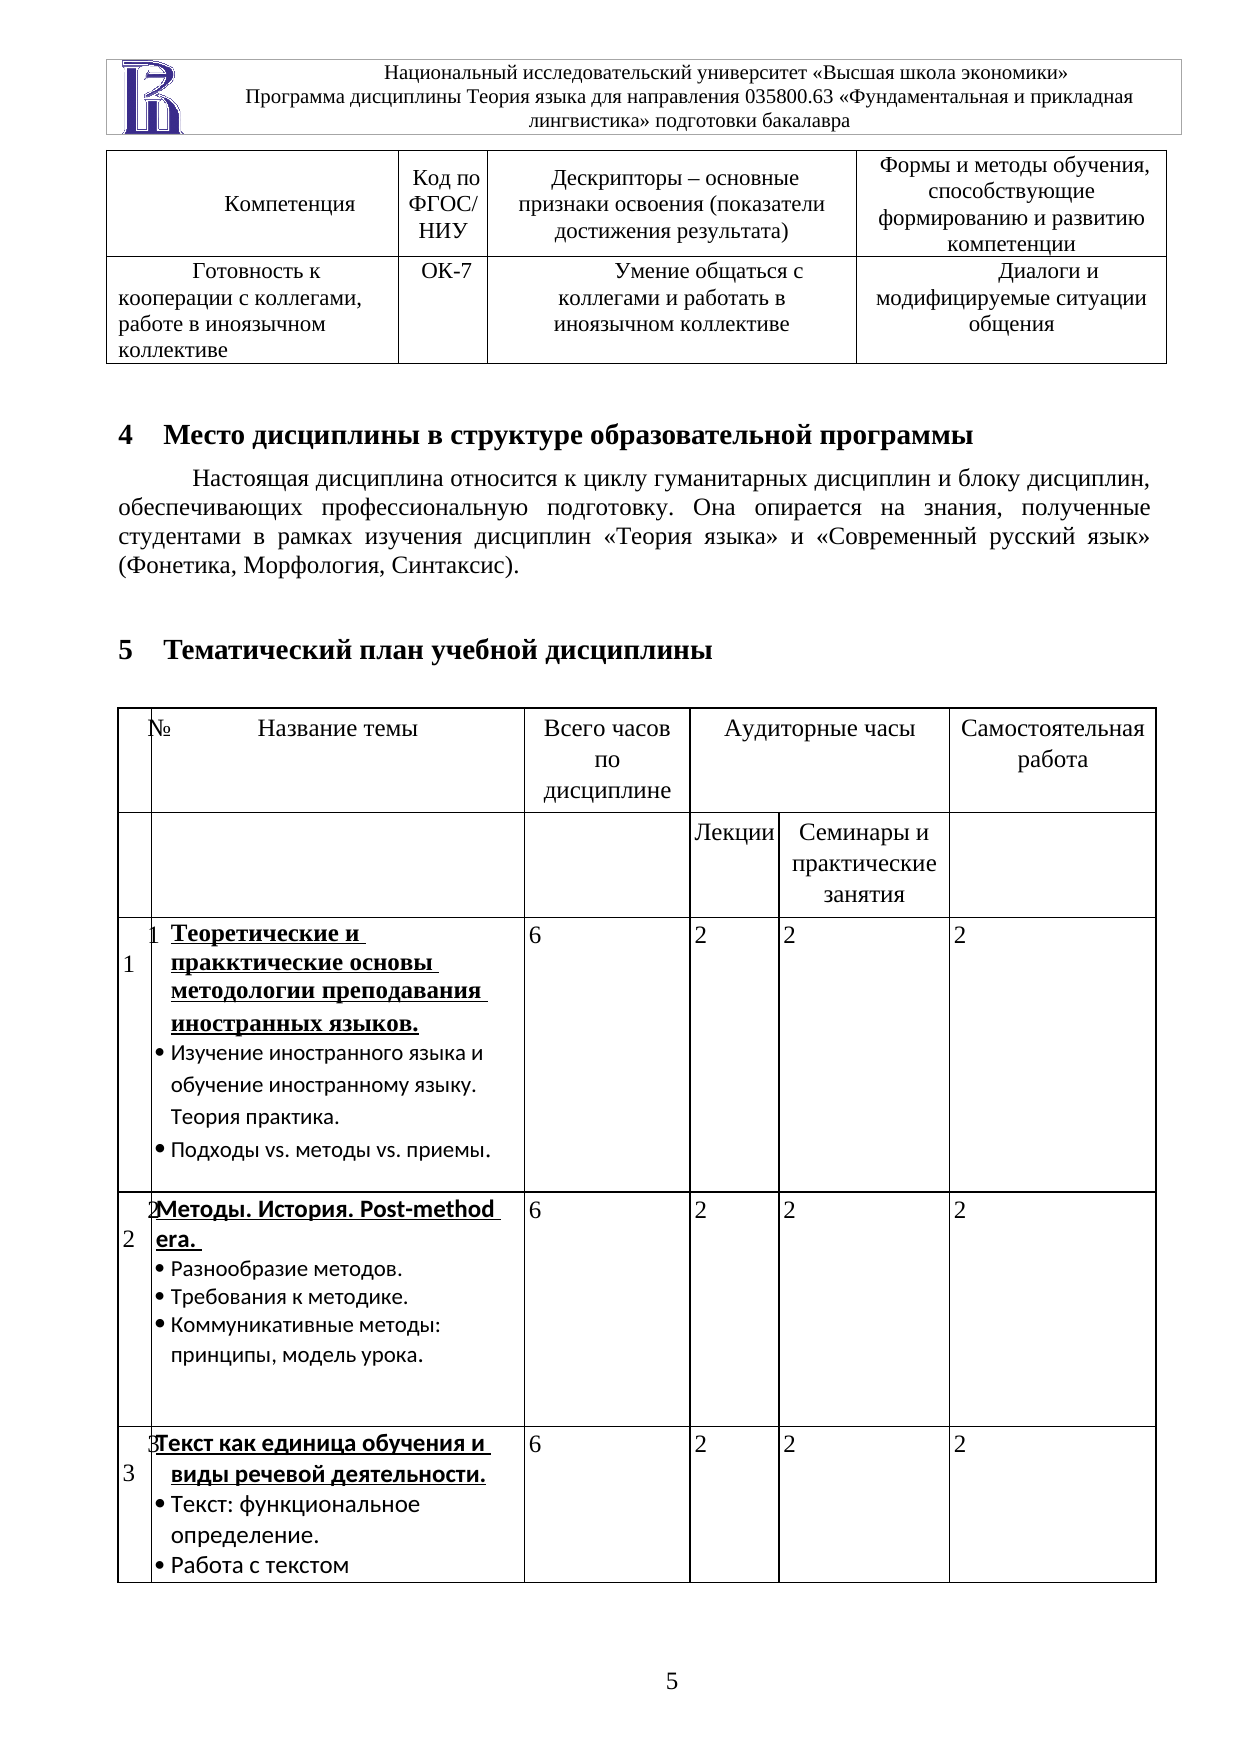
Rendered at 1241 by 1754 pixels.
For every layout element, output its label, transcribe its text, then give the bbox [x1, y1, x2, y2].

table_header № [119, 709, 151, 812]
table_cell 2 [950, 918, 1155, 1191]
table_cell Семинары и практические занятия [780, 813, 949, 916]
table_header Всего часов по дисциплине [525, 709, 689, 812]
table_cell 22 [119, 1193, 151, 1426]
table_cell 2 [780, 1193, 949, 1426]
table_cell Готовность к кооперации с коллегами, работе в иноязычном коллективе [107, 257, 398, 363]
table_cell [152, 813, 524, 916]
table_header Формы и методы обучения, способствующие формированию и развитию компетенции [857, 151, 1166, 256]
table_cell 11 [119, 918, 151, 1191]
text Настоящая дисциплина относится к циклу гуманитарных дисциплин и блоку дисциплин, обеспечивающих профессиональную подготовку. Она опирается на знания, полученные студентами в рамках изучения дисциплин «Теория языка» и «Современный русский язык» (Фонетика, Морфология, Синтаксис). [118, 463, 1152, 578]
table_header Компетенция [107, 151, 398, 256]
table_cell 2 [950, 1427, 1155, 1581]
table_header Название темы [152, 709, 524, 812]
table_cell 2 [691, 1427, 778, 1581]
table_cell Теоретические и пракктические основы методологии преподавания иностранных языков. Изучение иностранного языка и обучение иностранному языку. Теория практика. Подходы vs. методы vs. приемы. [152, 918, 524, 1191]
table_header Дескрипторы – основные признаки освоения (показатели достижения результата) [488, 151, 856, 256]
table_cell 33 [119, 1427, 151, 1581]
table_cell 2 [691, 918, 778, 1191]
table_header Код по ФГОС/ НИУ [399, 151, 487, 256]
table_cell 6 [525, 918, 689, 1191]
table_cell [950, 813, 1155, 916]
table_cell Диалоги и модифицируемые ситуации общения [857, 257, 1166, 363]
table_cell 6 [525, 1427, 689, 1581]
table_cell Умение общаться с коллегами и работать в иноязычном коллективе [488, 257, 856, 363]
table_cell Лекции [691, 813, 778, 916]
table_cell 2 [950, 1193, 1155, 1426]
table_cell Текст как единица обучения и виды речевой деятельности. Текст: функциональное определение. Работа с текстом [152, 1427, 524, 1581]
picture [118, 60, 187, 134]
table_cell [119, 813, 151, 916]
subtitle Тематический план учебной дисциплины [118, 632, 1152, 666]
table_cell ОК-7 [399, 257, 487, 363]
table_header Самостоятельная работа [950, 709, 1155, 812]
table_cell [525, 813, 689, 916]
table_header Аудиторные часы [691, 709, 949, 812]
table_cell 2 [691, 1193, 778, 1426]
subtitle Место дисциплины в структуре образовательной программы [118, 417, 1152, 451]
table_cell Методы. История. Рost-method era. Разнообразие методов. Требования к методике. Коммуникативные методы: принципы, модель урока. [152, 1193, 524, 1426]
table_cell 2 [780, 918, 949, 1191]
table_cell 2 [780, 1427, 949, 1581]
table_cell 6 [525, 1193, 689, 1426]
